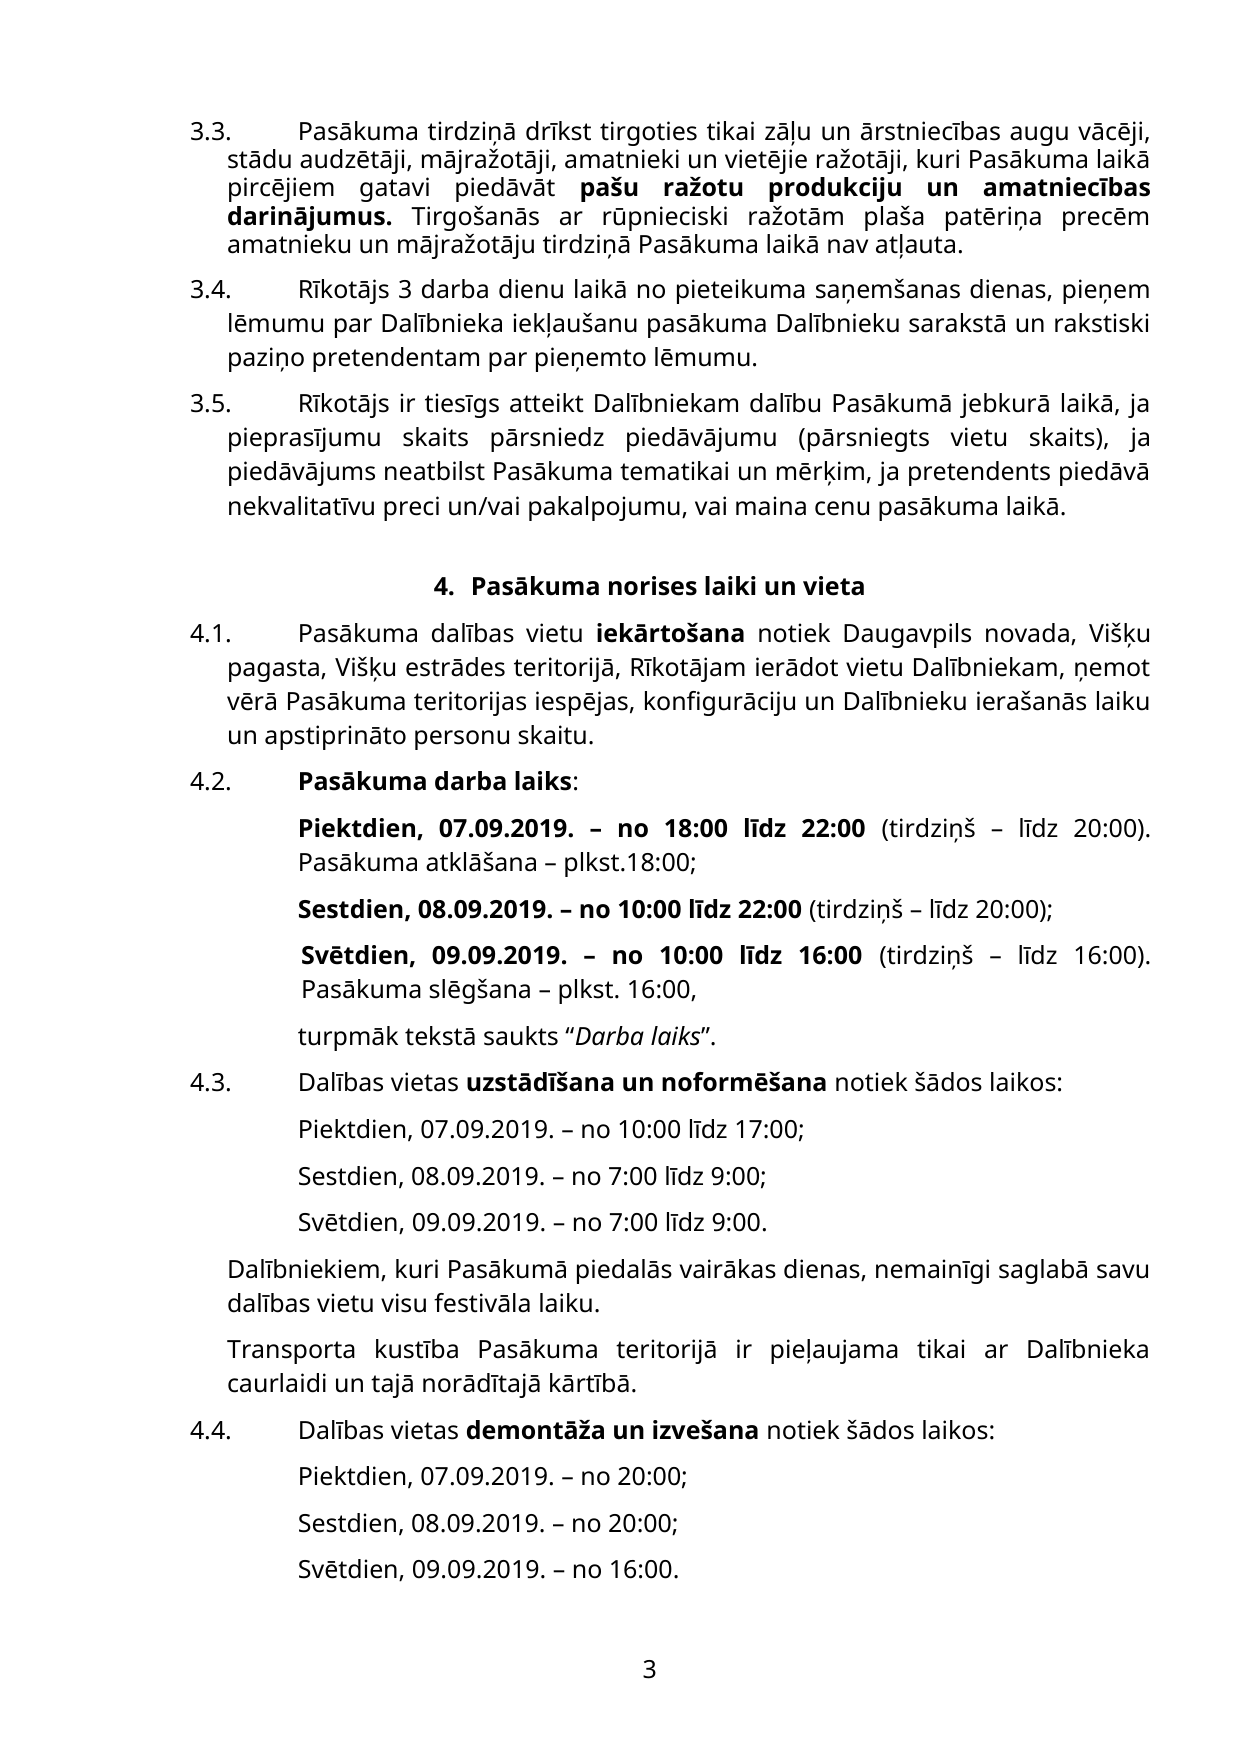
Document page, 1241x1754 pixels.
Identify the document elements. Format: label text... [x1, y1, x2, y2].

text Dalībniekiem, kuri Pasākumā piedalās vairākas dienas, nemainīgi saglabā savu dalības vietu visu festivāla laiku. [227, 1251, 1152, 1319]
text Svētdien, 09.09.2019. – no 10:00 līdz 16:00 (tirdziņš – līdz 16:00). Pasākuma slēgšana – plkst. 16:00, [301, 938, 1152, 1006]
list Dalības vietas uzstādīšana un noformēšana notiek šādos laikos: [190, 1065, 1152, 1099]
text Piektdien, 07.09.2019. – no 10:00 līdz 17:00; [298, 1112, 1152, 1146]
list Rīkotājs 3 darba dienu laikā no pieteikuma saņemšanas dienas, pieņem lēmumu par Dalībnieka iekļaušanu pasākuma Dalībnieku sarakstā un rakstiski paziņo pretendentam par pieņemto lēmumu. [190, 271, 1152, 373]
list Dalības vietas demontāža un izvešana notiek šādos laikos: [190, 1412, 1152, 1447]
text Svētdien, 09.09.2019. – no 16:00. [298, 1552, 1152, 1586]
text Sestdien, 08.09.2019. – no 20:00; [298, 1506, 1152, 1540]
text turpmāk tekstā saukts “Darba laiks”. [223, 1018, 1152, 1052]
list Pasākuma tirdziņā drīkst tirgoties tikai zāļu un ārstniecības augu vācēji, stādu audzētāji, mājražotāji, amatnieki un vietējie ražotāji, kuri Pasākuma laikā pircējiem gatavi piedāvāt pašu ražotu produkciju un amatniecības darinājumus. Tirgošanās ar rūpnieciski ražotām plaša patēriņa precēm amatnieku un mājražotāju tirdziņā Pasākuma laikā nav atļauta. [190, 118, 1152, 259]
list Pasākuma dalības vietu iekārtošana notiek Daugavpils novada, Višķu pagasta, Višķu estrādes teritorijā, Rīkotājam ierādot vietu Dalībniekam, ņemot vērā Pasākuma teritorijas iespējas, konfigurāciju un Dalībnieku ierašanās laiku un apstiprināto personu skaitu. [190, 615, 1152, 752]
text Piektdien, 07.09.2019. – no 20:00; [298, 1459, 1152, 1493]
text Sestdien, 08.09.2019. – no 7:00 līdz 9:00; [298, 1158, 1152, 1192]
list Rīkotājs ir tiesīgs atteikt Dalībniekam dalību Pasākumā jebkurā laikā, ja pieprasījumu skaits pārsniedz piedāvājumu (pārsniegts vietu skaits), ja piedāvājums neatbilst Pasākuma tematikai un mērķim, ja pretendents piedāvā nekvalitatīvu preci un/vai pakalpojumu, vai maina cenu pasākuma laikā. [190, 386, 1152, 522]
list Pasākuma darba laiks: [190, 764, 1152, 798]
text Sestdien, 08.09.2019. – no 10:00 līdz 22:00 (tirdziņš – līdz 20:00); [298, 891, 1152, 925]
list Pasākuma norises laiki un vieta [148, 569, 1152, 603]
text Transporta kustība Pasākuma teritorijā ir pieļaujama tikai ar Dalībnieka caurlaidi un tajā norādītajā kārtībā. [227, 1332, 1152, 1400]
text Piektdien, 07.09.2019. – no 18:00 līdz 22:00 (tirdziņš – līdz 20:00). Pasākuma atklāšana – plkst.18:00; [298, 811, 1152, 879]
text Svētdien, 09.09.2019. – no 7:00 līdz 9:00. [298, 1205, 1152, 1239]
